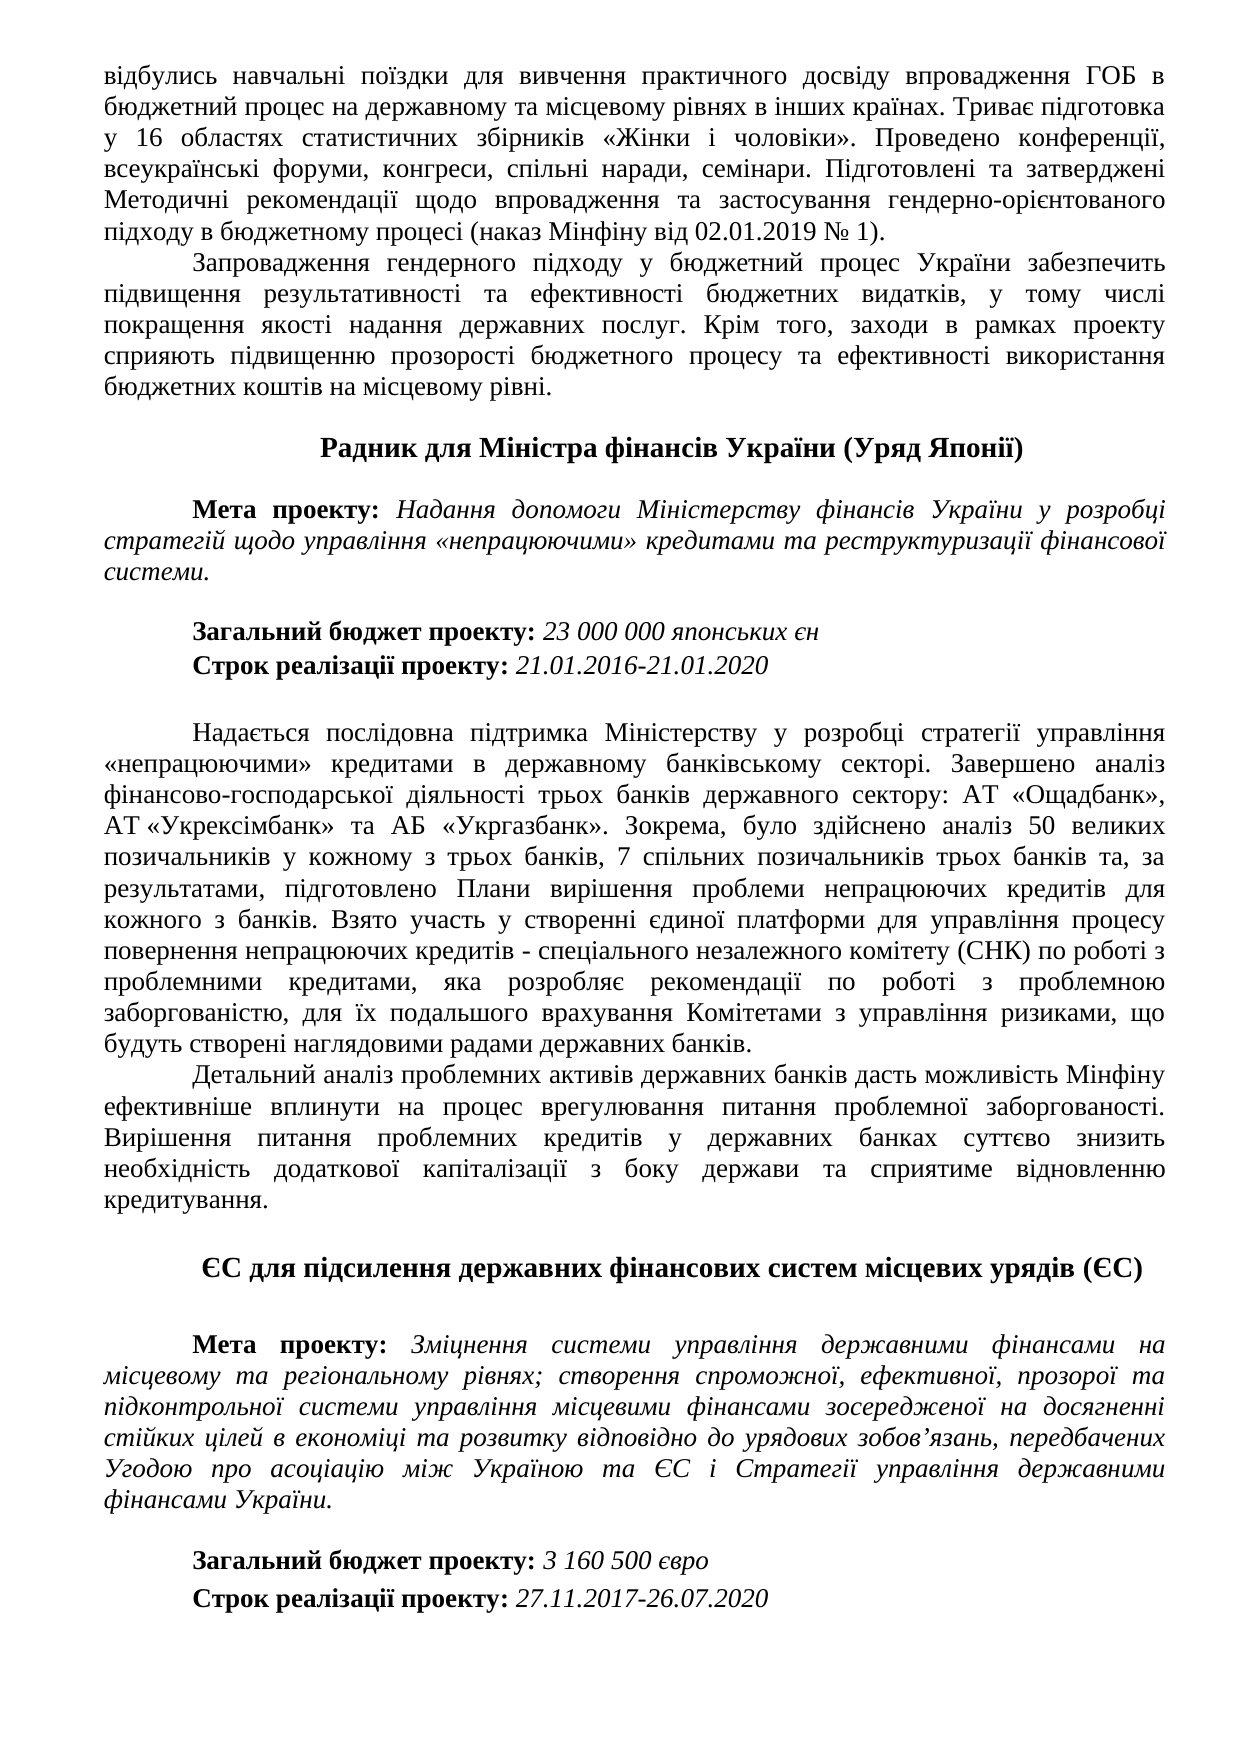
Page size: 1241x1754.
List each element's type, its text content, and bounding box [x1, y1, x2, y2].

text Загальний бюджет проекту: 23 000 000 японських єн [103, 615, 1167, 646]
text Строк реалізації проекту: 27.11.2017-26.07.2020 [103, 1582, 1167, 1613]
text ЄС для підсилення державних фінансових систем місцевих урядів (ЄС) [103, 1250, 1167, 1284]
text Строк реалізації проекту: 21.01.2016-21.01.2020 [103, 649, 1167, 680]
text Радник для Міністра фінансів України (Уряд Японії) [103, 430, 1167, 464]
text Загальний бюджет проекту: 3 160 500 євро [103, 1544, 1167, 1575]
text Надається послідовна підтримка Міністерству у розробці стратегії управління «непрацюючими» кредитами в державному банківському секторі. Завершено аналіз фінансово-господарської діяльності трьох банків державного сектору: АТ «Ощадбанк», АТ «Укрексімбанк» та АБ «Укргазбанк». Зокрема, було здійснено аналіз 50 великих позичальників у кожному з трьох банків, 7 спільних позичальників трьох банків та, за результатами, підготовлено Плани вирішення проблеми непрацюючих кредитів для кожного з банків. Взято участь у створенні єдиної платформи для управління процесу повернення непрацюючих кредитів - спеціального незалежного комітету (СНК) по роботі з проблемними кредитами, яка розробляє рекомендації по роботі з проблемною заборгованістю, для їх подальшого врахування Комітетами з управління ризиками, що будуть створені наглядовими радами державних банків. [103, 716, 1167, 1058]
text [103, 59, 1167, 246]
text Детальний аналіз проблемних активів державних банків дасть можливість Мінфіну ефективніше вплинути на процес врегулювання питання проблемної заборгованості. Вирішення питання проблемних кредитів у державних банках суттєво знизить необхідність додаткової капіталізації з боку держави та сприятиме відновленню кредитування. [103, 1058, 1167, 1214]
text Мета проекту: Надання допомоги Міністерству фінансів України у розробці стратегій щодо управління «непрацюючими» кредитами та реструктуризації фінансової системи. [103, 493, 1167, 586]
text Мета проекту: Зміцнення системи управління державними фінансами на місцевому та регіональному рівнях; створення спроможної, ефективної, прозорої та підконтрольної системи управління місцевими фінансами зосередженої на досягненні стійких цілей в економіці та розвитку відповідно до урядових зобов’язань, передбачених Угодою про асоціацію між Україною та ЄС і Стратегії управління державними фінансами України. [103, 1328, 1167, 1515]
text Запровадження гендерного підходу у бюджетний процес України забезпечить підвищення результативності та ефективності бюджетних видатків, у тому числі покращення якості надання державних послуг. Крім того, заходи в рамках проекту сприяють підвищенню прозорості бюджетного процесу та ефективності використання бюджетних коштів на місцевому рівні. [103, 246, 1167, 402]
